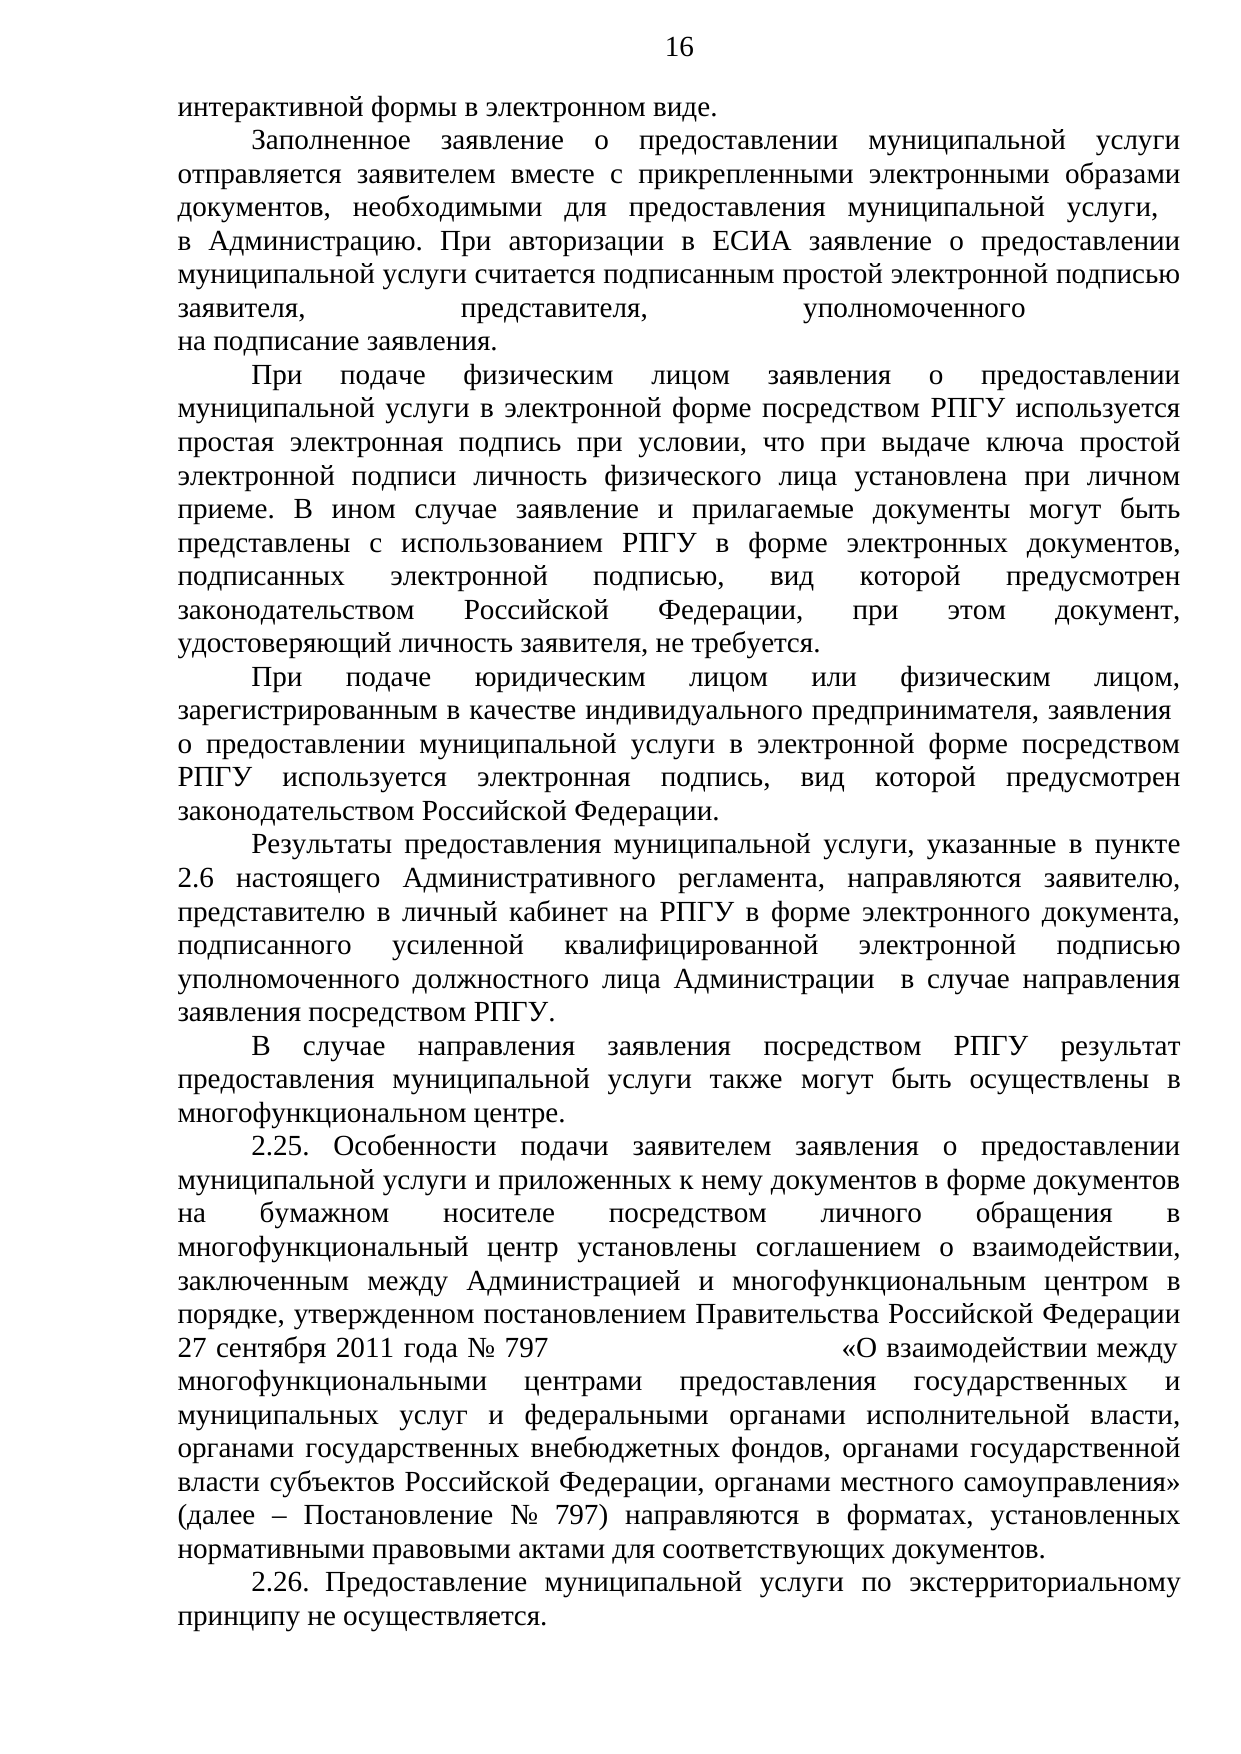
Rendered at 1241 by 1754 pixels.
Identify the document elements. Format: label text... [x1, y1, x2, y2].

list Результаты предоставления муниципальной услуги, указанные в пункте 2.6 настоящего Административного регламента, направляются заявителю, представителю в личный кабинет на РПГУ в форме электронного документа, подписанного усиленной квалифицированной электронной подписью уполномоченного должностного лица Администрации в случае направления заявления посредством РПГУ. [177, 827, 1181, 1028]
text При подаче юридическим лицом или физическим лицом, зарегистрированным в качестве индивидуального предпринимателя, заявления о предоставлении муниципальной услуги в электронной форме посредством РПГУ используется электронная подпись, вид которой предусмотрен законодательством Российской Федерации. [177, 659, 1181, 827]
list Предоставление муниципальной услуги по экстерриториальному принципу не осуществляется. [177, 1564, 1181, 1632]
text Заполненное заявление о предоставлении муниципальной услуги отправляется заявителем вместе с прикрепленными электронными образами документов, необходимыми для предоставления муниципальной услуги, в Администрацию. При авторизации в ЕСИА заявление о предоставлении муниципальной услуги считается подписанным простой электронной подписью заявителя, представителя, уполномоченного на подписание заявления. [177, 122, 1181, 357]
text 2.25. Особенности подачи заявителем заявления о предоставлении муниципальной услуги и приложенных к нему документов в форме документов на бумажном носителе посредством личного обращения в многофункциональный центр установлены соглашением о взаимодействии, заключенным между Администрацией и многофункциональным центром в порядке, утвержденном постановлением Правительства Российской Федерации 27 сентября 2011 года № 797 «О взаимодействии между многофункциональными центрами предоставления государственных и муниципальных услуг и федеральными органами исполнительной власти, органами государственных внебюджетных фондов, органами государственной власти субъектов Российской Федерации, органами местного самоуправления» (далее – Постановление № 797) направляются в форматах, установленных нормативными правовыми актами для соответствующих документов. [177, 1128, 1181, 1564]
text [177, 89, 1181, 122]
text В случае направления заявления посредством РПГУ результат предоставления муниципальной услуги также могут быть осуществлены в многофункциональном центре. [177, 1028, 1181, 1128]
text При подаче физическим лицом заявления о предоставлении муниципальной услуги в электронной форме посредством РПГУ используется простая электронная подпись при условии, что при выдаче ключа простой электронной подписи личность физического лица установлена при личном приеме. В ином случае заявление и прилагаемые документы могут быть представлены с использованием РПГУ в форме электронных документов, подписанных электронной подписью, вид которой предусмотрен законодательством Российской Федерации, при этом документ, удостоверяющий личность заявителя, не требуется. [177, 357, 1181, 659]
